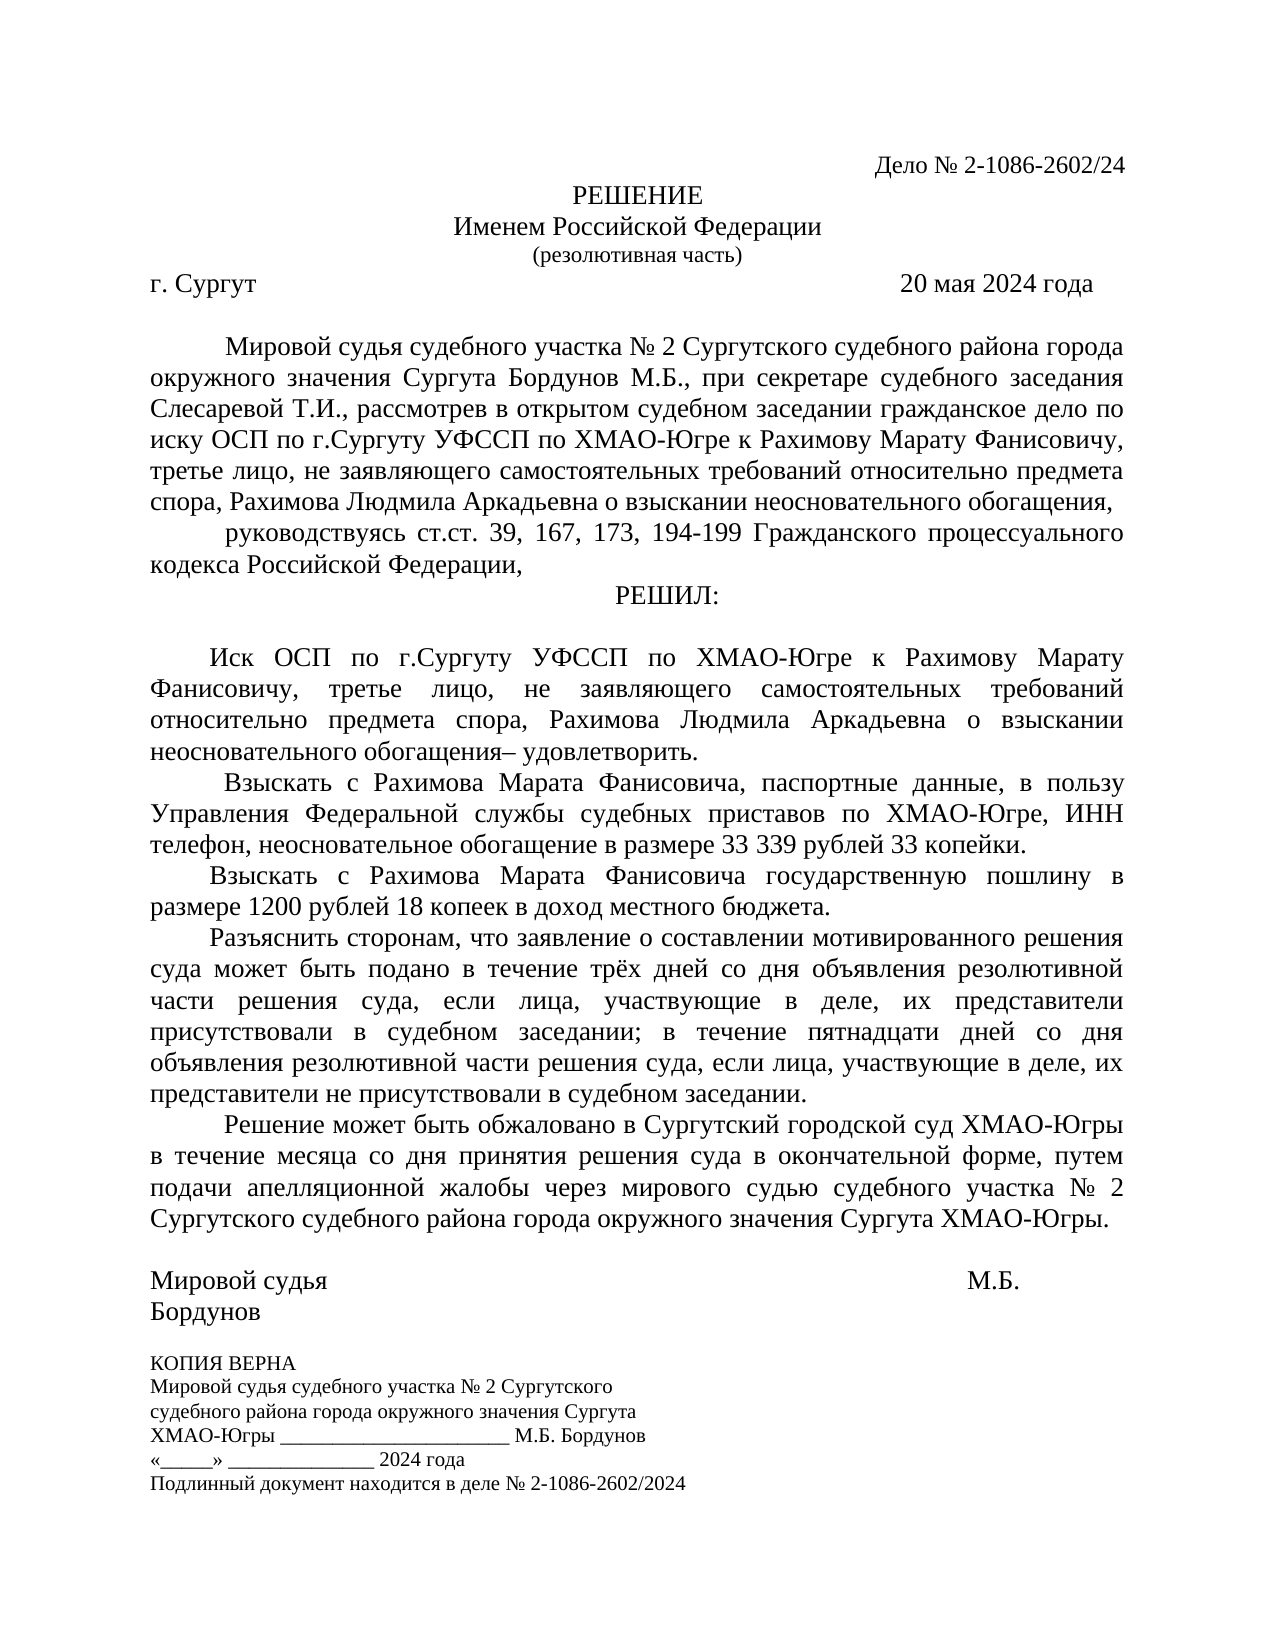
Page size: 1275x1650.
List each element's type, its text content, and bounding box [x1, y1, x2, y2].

text Мировой судья судебного участка № 2 Сургутского судебного района города окружного значения Сургута Бордунов М.Б., при секретаре судебного заседания Слесаревой Т.И., рассмотрев в открытом судебном заседании гражданское дело по иску ОСП по г.Сургуту УФССП по ХМАО-Югре к Рахимову Марату Фанисовичу, третье лицо, не заявляющего самостоятельных требований относительно предмета спора, Рахимова Людмила Аркадьевна о взыскании неосновательного обогащения, [150, 330, 1125, 517]
text РЕШЕНИЕ [150, 179, 1125, 210]
text (резолютивная часть) [150, 241, 1125, 267]
text КОПИЯ ВЕРНА [150, 1350, 1125, 1374]
text Решение может быть обжаловано в Сургутский городской суд ХМАО-Югры в течение месяца со дня принятия решения суда в окончательной форме, путем подачи апелляционной жалобы через мирового судью судебного участка № 2 Сургутского судебного района города окружного значения Сургута ХМАО-Югры. [150, 1108, 1125, 1233]
text «_____» ______________ 2024 года [150, 1447, 1125, 1471]
text Мировой судья М.Б. Бордунов [150, 1264, 1125, 1326]
text Взыскать с Рахимова Марата Фанисовича государственную пошлину в размере 1200 рублей 18 копеек в доход местного бюджета. [150, 859, 1125, 921]
text Дело № 2-1086-2602/24 [150, 150, 1125, 179]
text Разъяснить сторонам, что заявление о составлении мотивированного решения суда может быть подано в течение трёх дней со дня объявления резолютивной части решения суда, если лица, участвующие в деле, их представители присутствовали в судебном заседании; в течение пятнадцати дней со дня объявления резолютивной части решения суда, если лица, участвующие в деле, их представители не присутствовали в судебном заседании. [150, 921, 1125, 1108]
text ХМАО-Югры ______________________ М.Б. Бордунов [150, 1423, 1125, 1447]
text судебного района города окружного значения Сургута [150, 1398, 1125, 1423]
text РЕШИЛ: [150, 579, 1125, 610]
text Подлинный документ находится в деле № 2-1086-2602/2024 [150, 1471, 1125, 1495]
text руководствуясь ст.ст. 39, 167, 173, 194-199 Гражданского процессуального кодекса Российской Федерации, [150, 517, 1125, 579]
text Иск ОСП по г.Сургуту УФССП по ХМАО-Югре к Рахимову Марату Фанисовичу, третье лицо, не заявляющего самостоятельных требований относительно предмета спора, Рахимова Людмила Аркадьевна о взыскании неосновательного обогащения– удовлетворить. [150, 641, 1125, 766]
text Мировой судья судебного участка № 2 Сургутского [150, 1374, 1125, 1398]
text Взыскать с Рахимова Марата Фанисовича, паспортные данные, в пользу Управления Федеральной службы судебных приставов по ХМАО-Югре, ИНН телефон, неосновательное обогащение в размере 33 339 рублей 33 копейки. [150, 766, 1125, 859]
text г. Сургут 20 мая 2024 года [150, 267, 1125, 298]
text Именем Российской Федерации [150, 210, 1125, 241]
